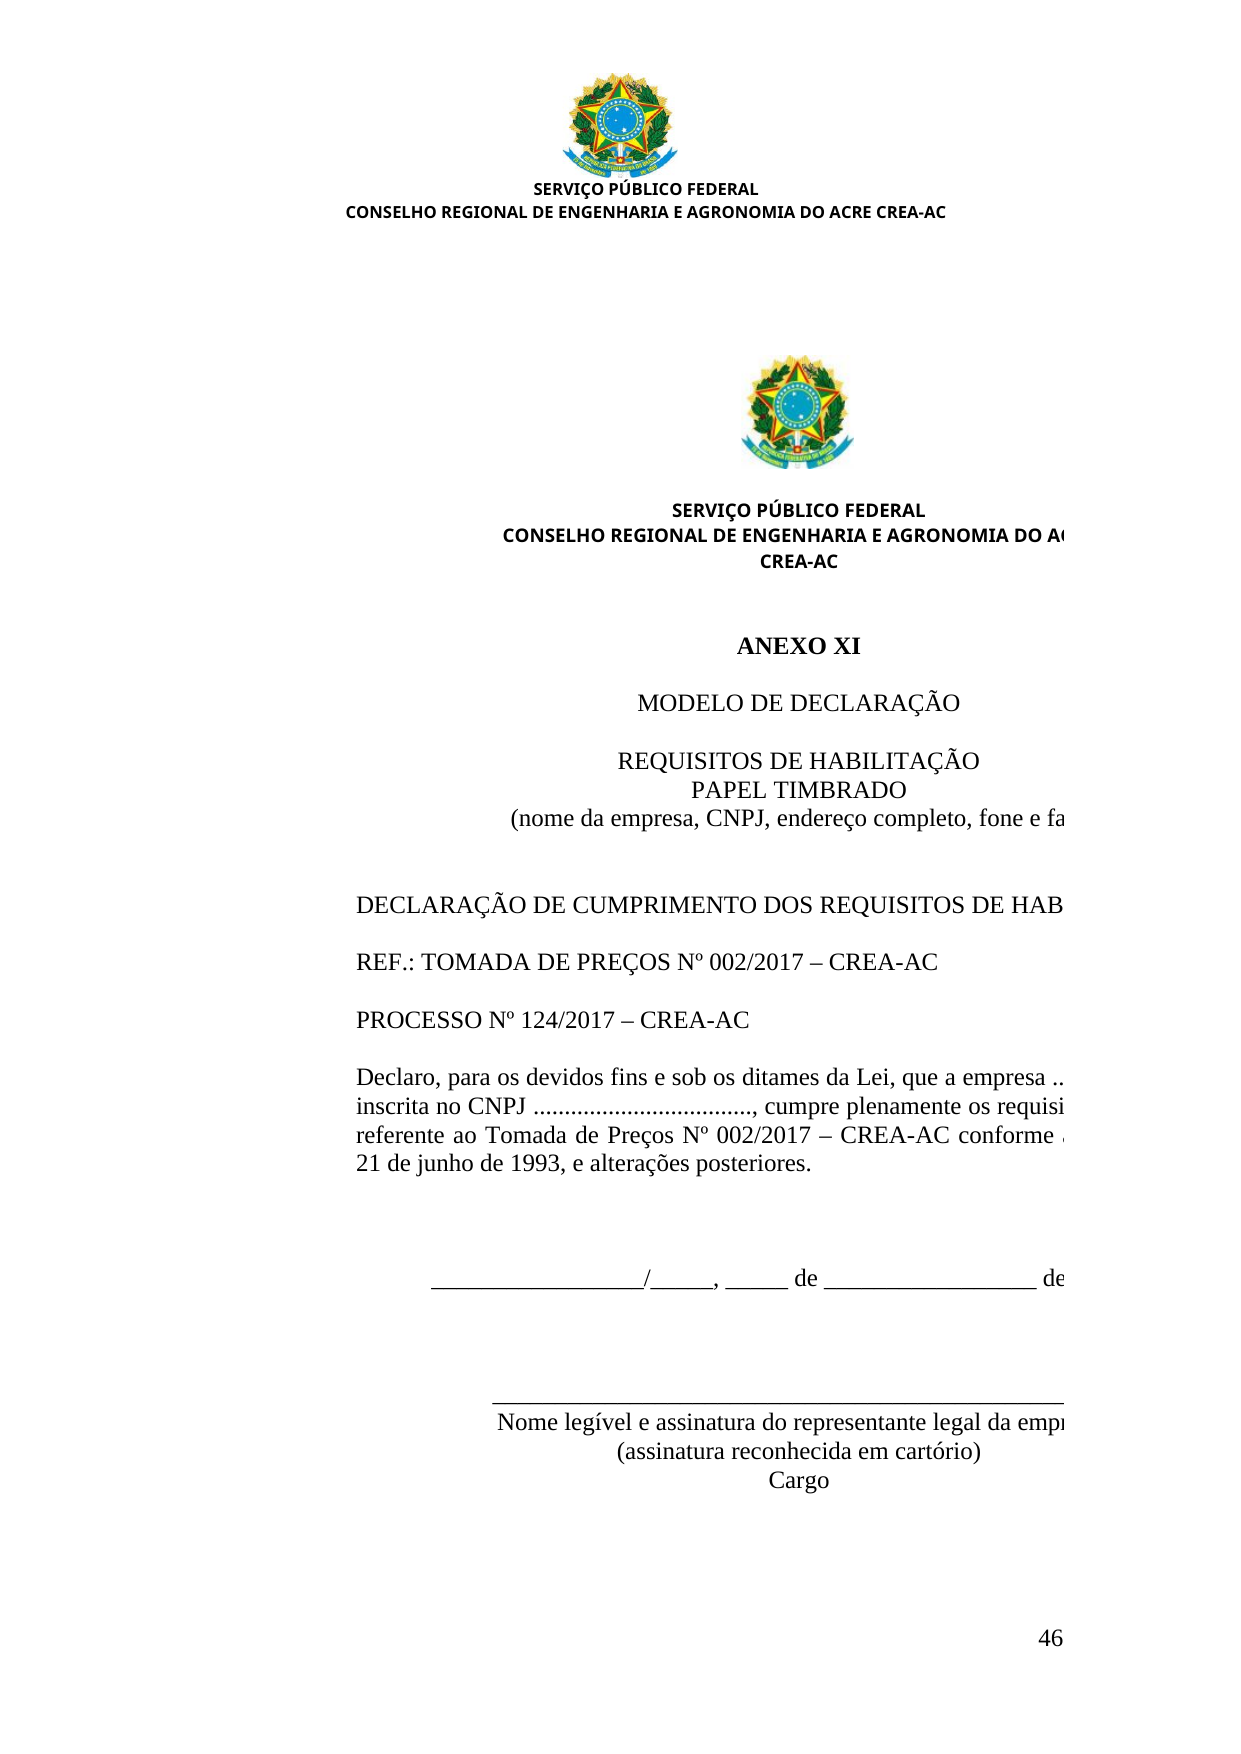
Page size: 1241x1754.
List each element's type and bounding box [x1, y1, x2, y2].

picture [562, 73, 678, 178]
